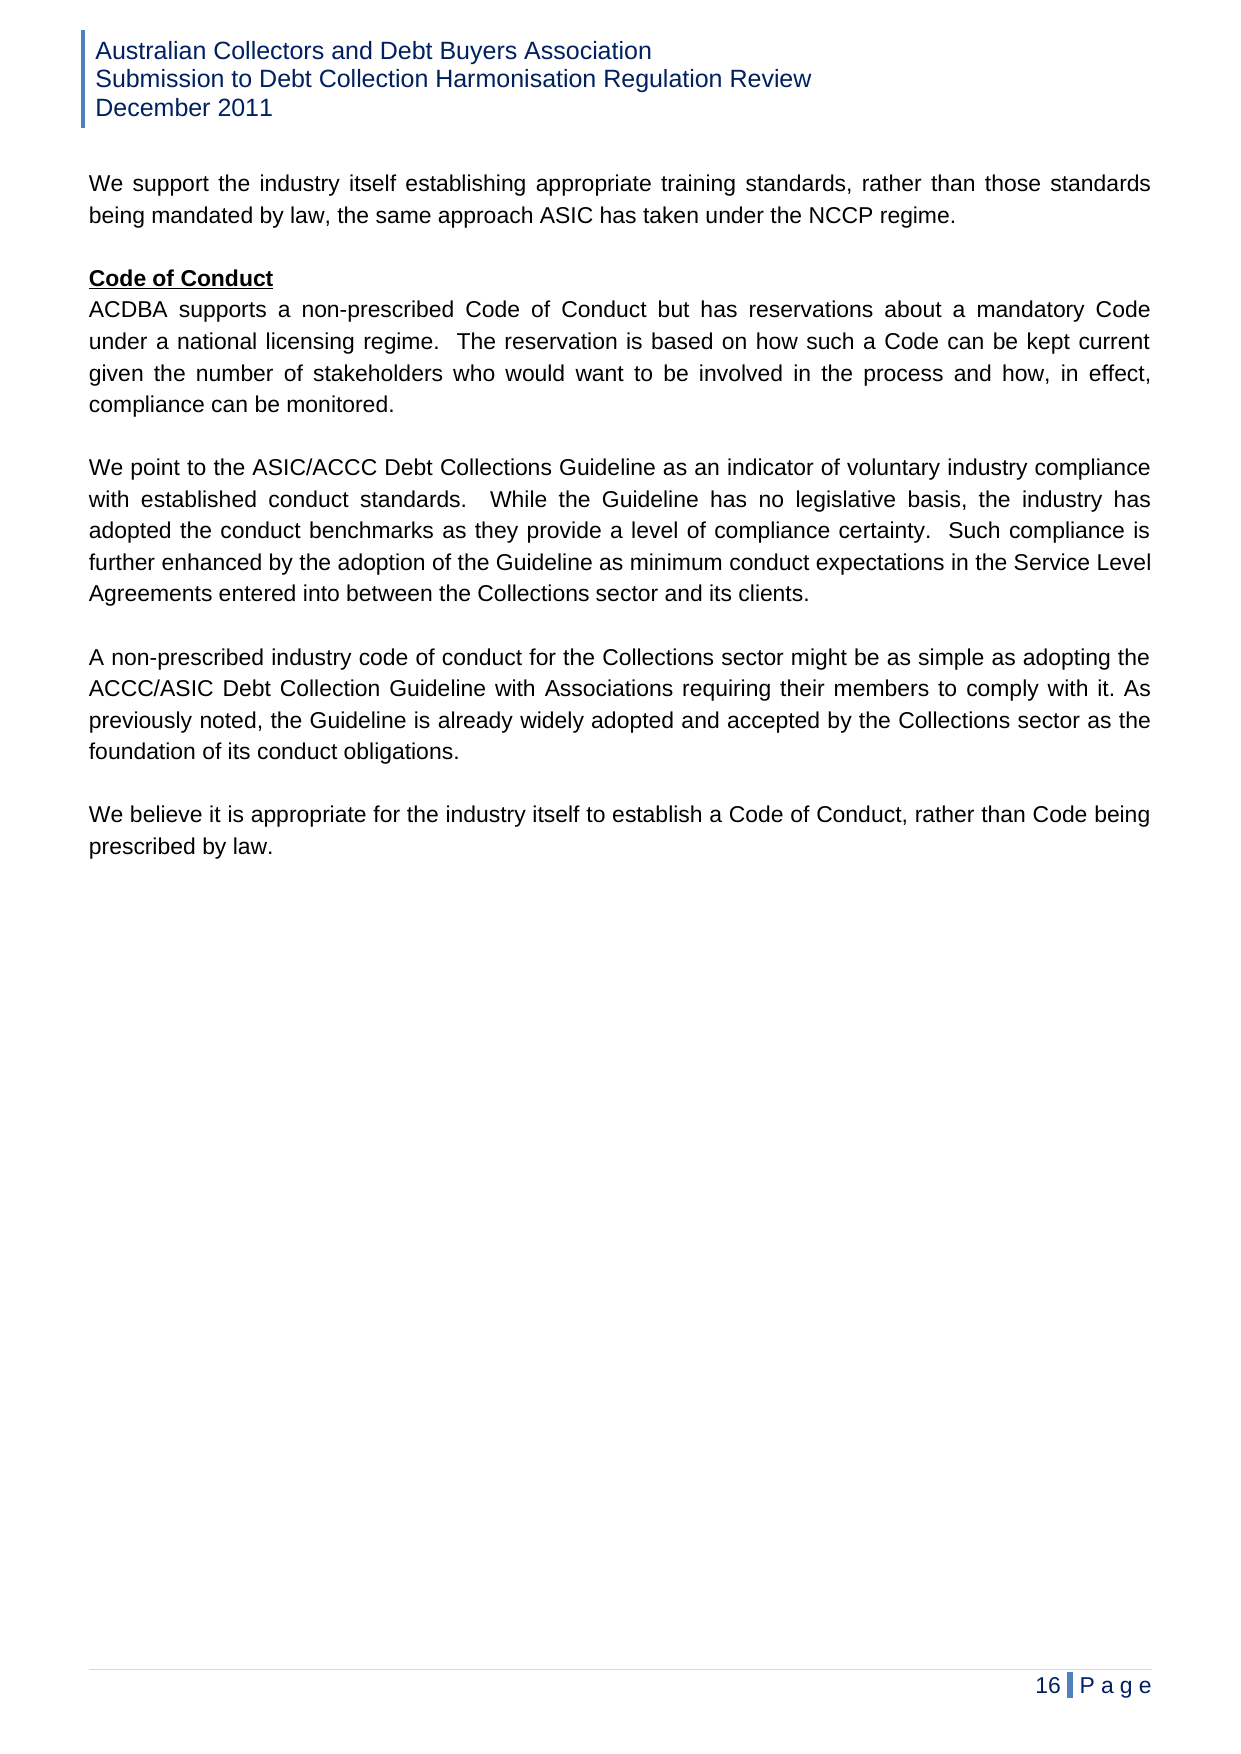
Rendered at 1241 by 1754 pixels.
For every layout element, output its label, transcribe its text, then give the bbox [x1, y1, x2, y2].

text We point to the ASIC/ACCC Debt Collections Guideline as an indicator of voluntary industry compliance with established conduct standards. While the Guideline has no legislative basis, the industry has adopted the conduct benchmarks as they provide a level of compliance certainty. Such compliance is further enhanced by the adoption of the Guideline as minimum conduct expectations in the Service Level Agreements entered into between the Collections sector and its clients. [89, 454, 1152, 607]
text We support the industry itself establishing appropriate training standards, rather than those standards being mandated by law, the same approach ASIC has taken under the NCCP regime. [89, 170, 1152, 228]
text ACDBA supports a non-prescribed Code of Conduct but has reservations about a mandatory Code under a national licensing regime. The reservation is based on how such a Code can be kept current given the number of stakeholders who would want to be involved in the process and how, in effect, compliance can be monitored. [89, 296, 1152, 417]
text We believe it is appropriate for the industry itself to establish a Code of Conduct, rather than Code being prescribed by law. [89, 801, 1152, 859]
subtitle Code of Conduct [89, 265, 1152, 291]
text A non-prescribed industry code of conduct for the Collections sector might be as simple as adopting the ACCC/ASIC Debt Collection Guideline with Associations requiring their members to comply with it. As previously noted, the Guideline is already widely adopted and accepted by the Collections sector as the foundation of its conduct obligations. [89, 643, 1152, 764]
